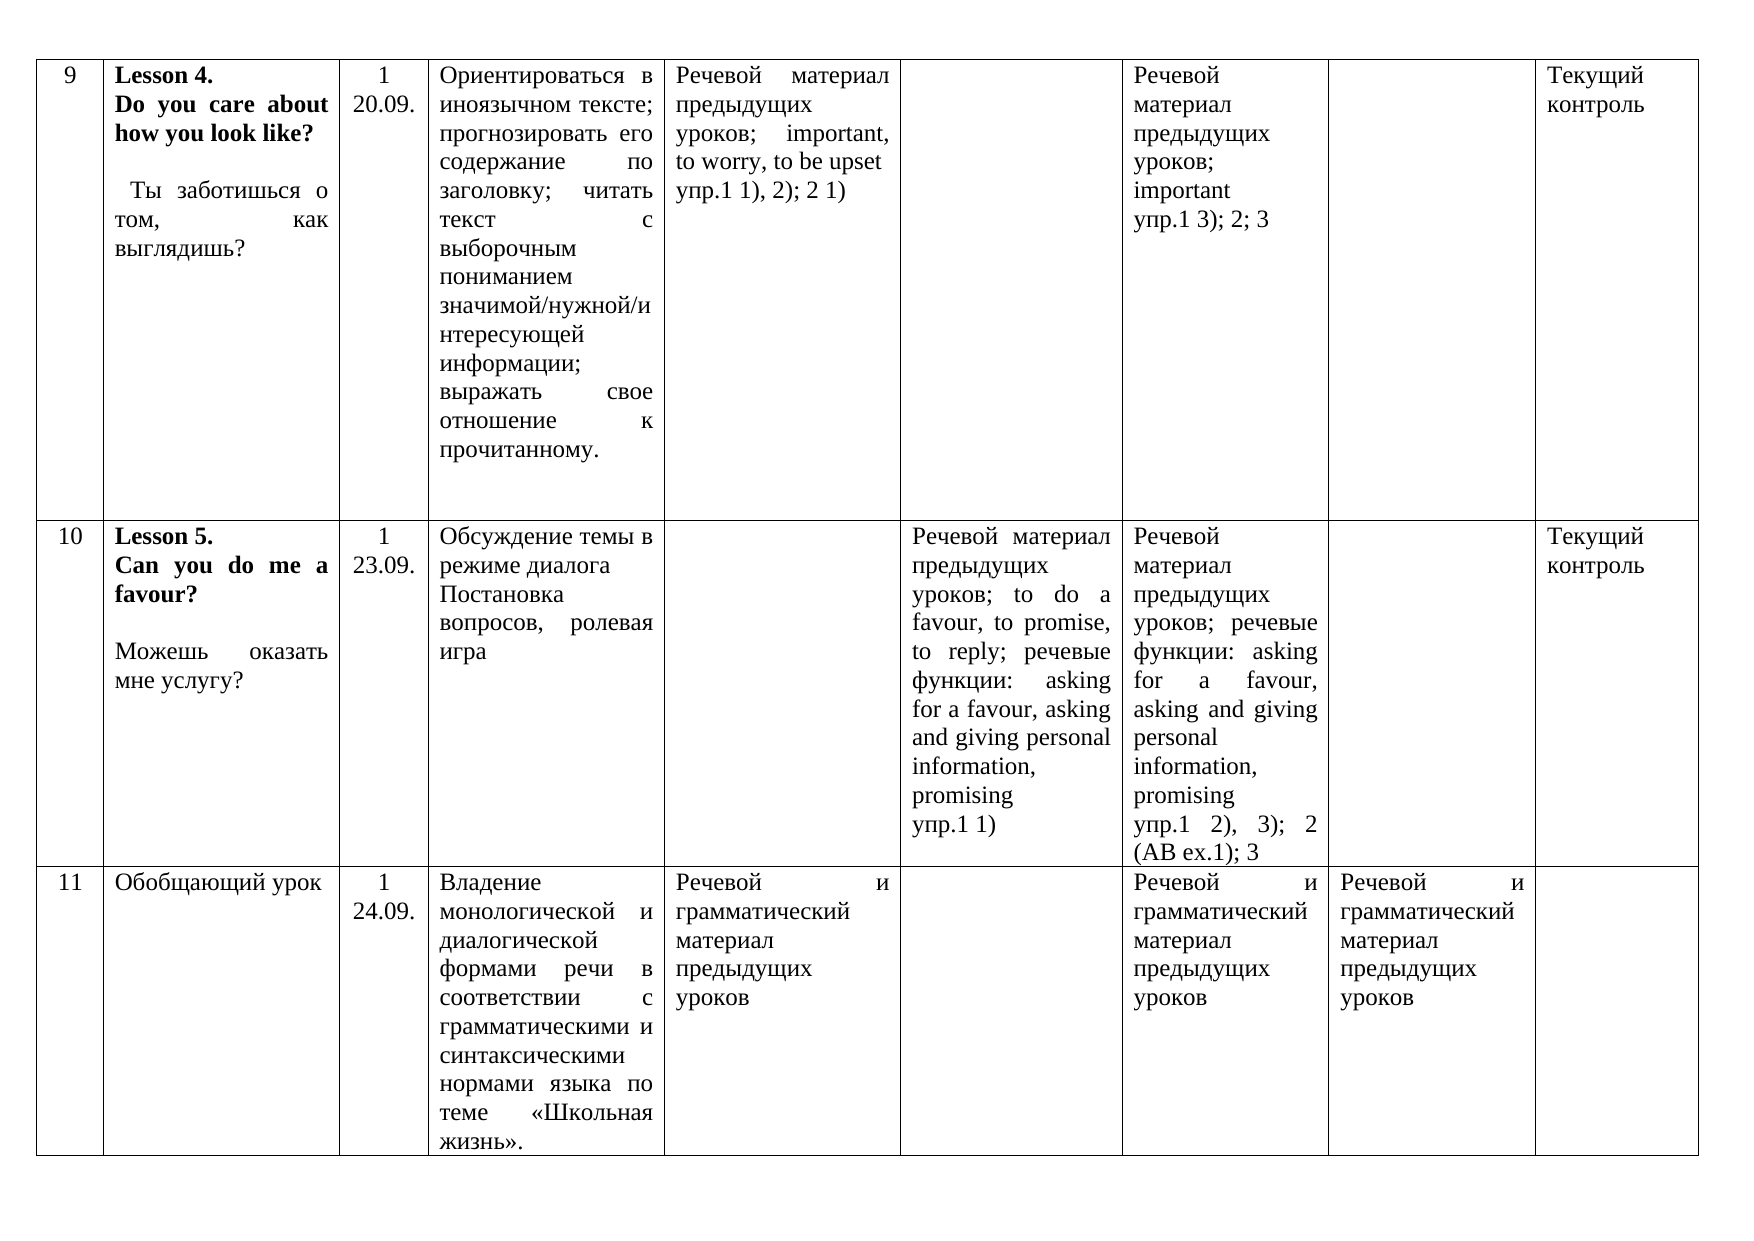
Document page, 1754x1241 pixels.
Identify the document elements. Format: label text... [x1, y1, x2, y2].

table_cell Текущий контроль [1536, 521, 1698, 866]
table_cell [901, 60, 1122, 520]
table_cell 1 24.09. [340, 867, 428, 1155]
table_cell [901, 867, 1122, 1155]
table_cell Lesson 5. Can you do me a favour? Можешь оказать мне услугу? [104, 521, 339, 866]
table_cell [665, 521, 900, 866]
table_cell Речевой материал предыдущих уроков; important, to worry, to be upset упр.1 1), 2); 2 1) [665, 60, 900, 520]
table_cell Обсуждение темы в режиме диалога Постановка вопросов, ролевая игра [429, 521, 664, 866]
table_cell Речевой и грамматический материал предыдущих уроков [665, 867, 900, 1155]
table_cell Речевой материал предыдущих уроков; to do a favour, to promise, to reply; речевые функции: asking for a favour, asking and giving personal information, promising упр.1 1) [901, 521, 1122, 866]
table_cell 1 20.09. [340, 60, 428, 520]
table_cell Обобщающий урок [104, 867, 339, 1155]
table_cell 11 [37, 867, 103, 1155]
table_cell [1329, 60, 1535, 520]
table_cell [1536, 867, 1698, 1155]
table_cell 10 [37, 521, 103, 866]
table_cell Речевой и грамматический материал предыдущих уроков [1123, 867, 1328, 1155]
table_cell Речевой и грамматический материал предыдущих уроков [1329, 867, 1535, 1155]
table_cell [1329, 521, 1535, 866]
table_cell 9 [37, 60, 103, 520]
table_cell Lesson 4. Do you care about how you look like? Ты заботишься о том, как выглядишь? [104, 60, 339, 520]
table_cell Речевой материал предыдущих уроков; important упр.1 3); 2; 3 [1123, 60, 1328, 520]
table_cell Ориентироваться в иноязычном тексте; прогнозировать его содержание по заголовку; читать текст с выборочным пониманием значимой/нужной/интересующей информации; выражать свое отношение к прочитанному. [429, 60, 664, 520]
table_cell Речевой материал предыдущих уроков; речевые функции: asking for a favour, asking and giving personal information, promising упр.1 2), 3); 2 (AB ex.1); 3 [1123, 521, 1328, 866]
table_cell 1 23.09. [340, 521, 428, 866]
table_cell Владение монологической и диалогической формами речи в соответствии с грамматическими и синтаксическими нормами языка по теме «Школьная жизнь». [429, 867, 664, 1155]
table_cell Текущий контроль [1536, 60, 1698, 520]
